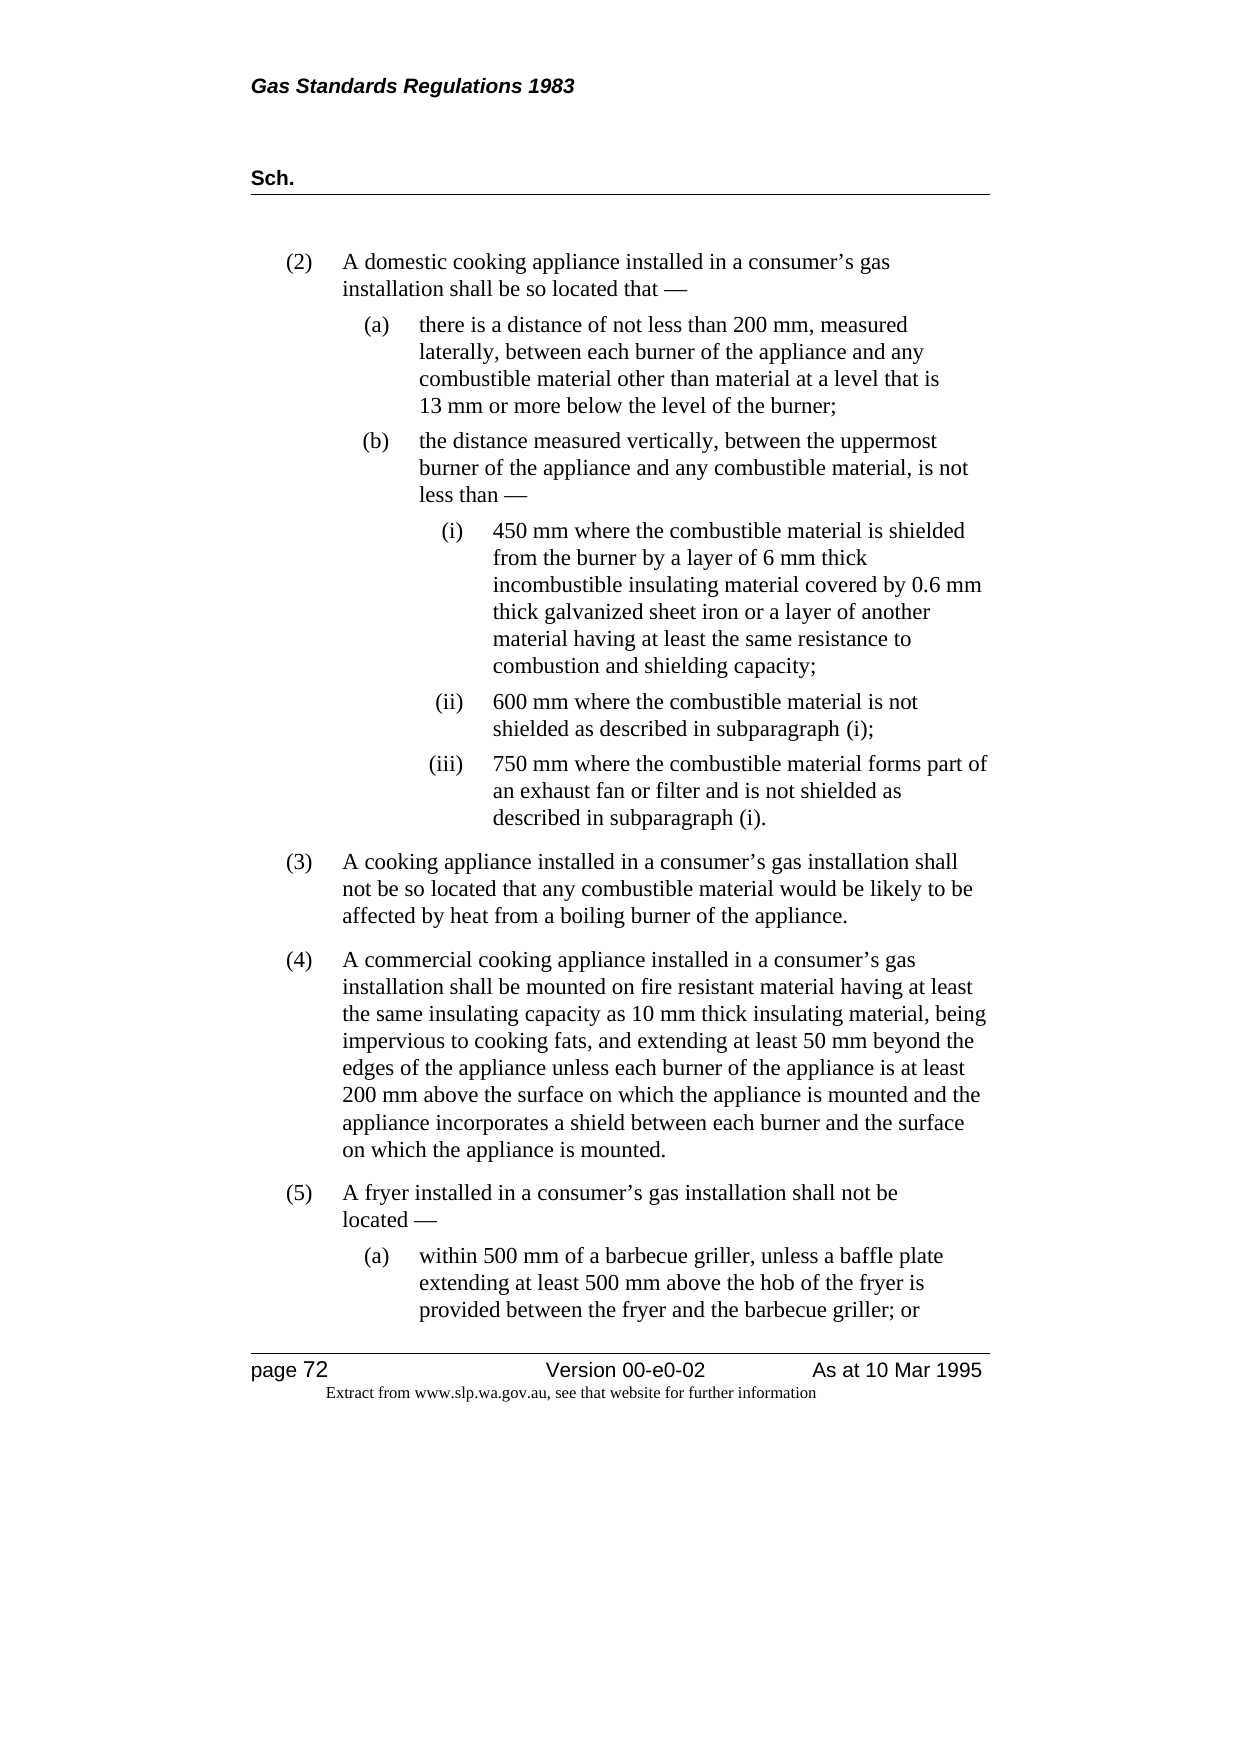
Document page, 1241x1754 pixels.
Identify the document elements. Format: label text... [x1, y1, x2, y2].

text (b) the distance measured vertically, between the uppermost burner of the appliance and any combustible material, is not less than — [251, 427, 990, 508]
text (a) there is a distance of not less than 200 mm, measured laterally, between each burner of the appliance and any combustible material other than material at a level that is 13 mm or more below the level of the burner; [251, 310, 990, 418]
text (5) A fryer installed in a consumer’s gas installation shall not be located — [251, 1179, 990, 1233]
text (iii) 750 mm where the combustible material forms part of an exhaust fan or filter and is not shielded as described in subparagraph (i). [251, 749, 990, 831]
text (3) A cooking appliance installed in a consumer’s gas installation shall not be so located that any combustible material would be likely to be affected by heat from a boiling burner of the appliance. [251, 847, 990, 929]
text (ii) 600 mm where the combustible material is not shielded as described in subparagraph (i); [251, 687, 990, 741]
text (2) A domestic cooking appliance installed in a consumer’s gas installation shall be so located that — [251, 247, 990, 302]
text (a) within 500 mm of a barbecue griller, unless a baffle plate extending at least 500 mm above the hob of the fryer is provided between the fryer and the barbecue griller; or [251, 1241, 990, 1322]
text (i) 450 mm where the combustible material is shielded from the burner by a layer of 6 mm thick incombustible insulating material covered by 0.6 mm thick galvanized sheet iron or a layer of another material having at least the same resistance to combustion and shielding capacity; [251, 516, 990, 679]
text (4) A commercial cooking appliance installed in a consumer’s gas installation shall be mounted on fire resistant material having at least the same insulating capacity as 10 mm thick insulating material, being impervious to cooking fats, and extending at least 50 mm beyond the edges of the appliance unless each burner of the appliance is at least 200 mm above the surface on which the appliance is mounted and the appliance incorporates a shield between each burner and the surface on which the appliance is mounted. [251, 945, 990, 1162]
